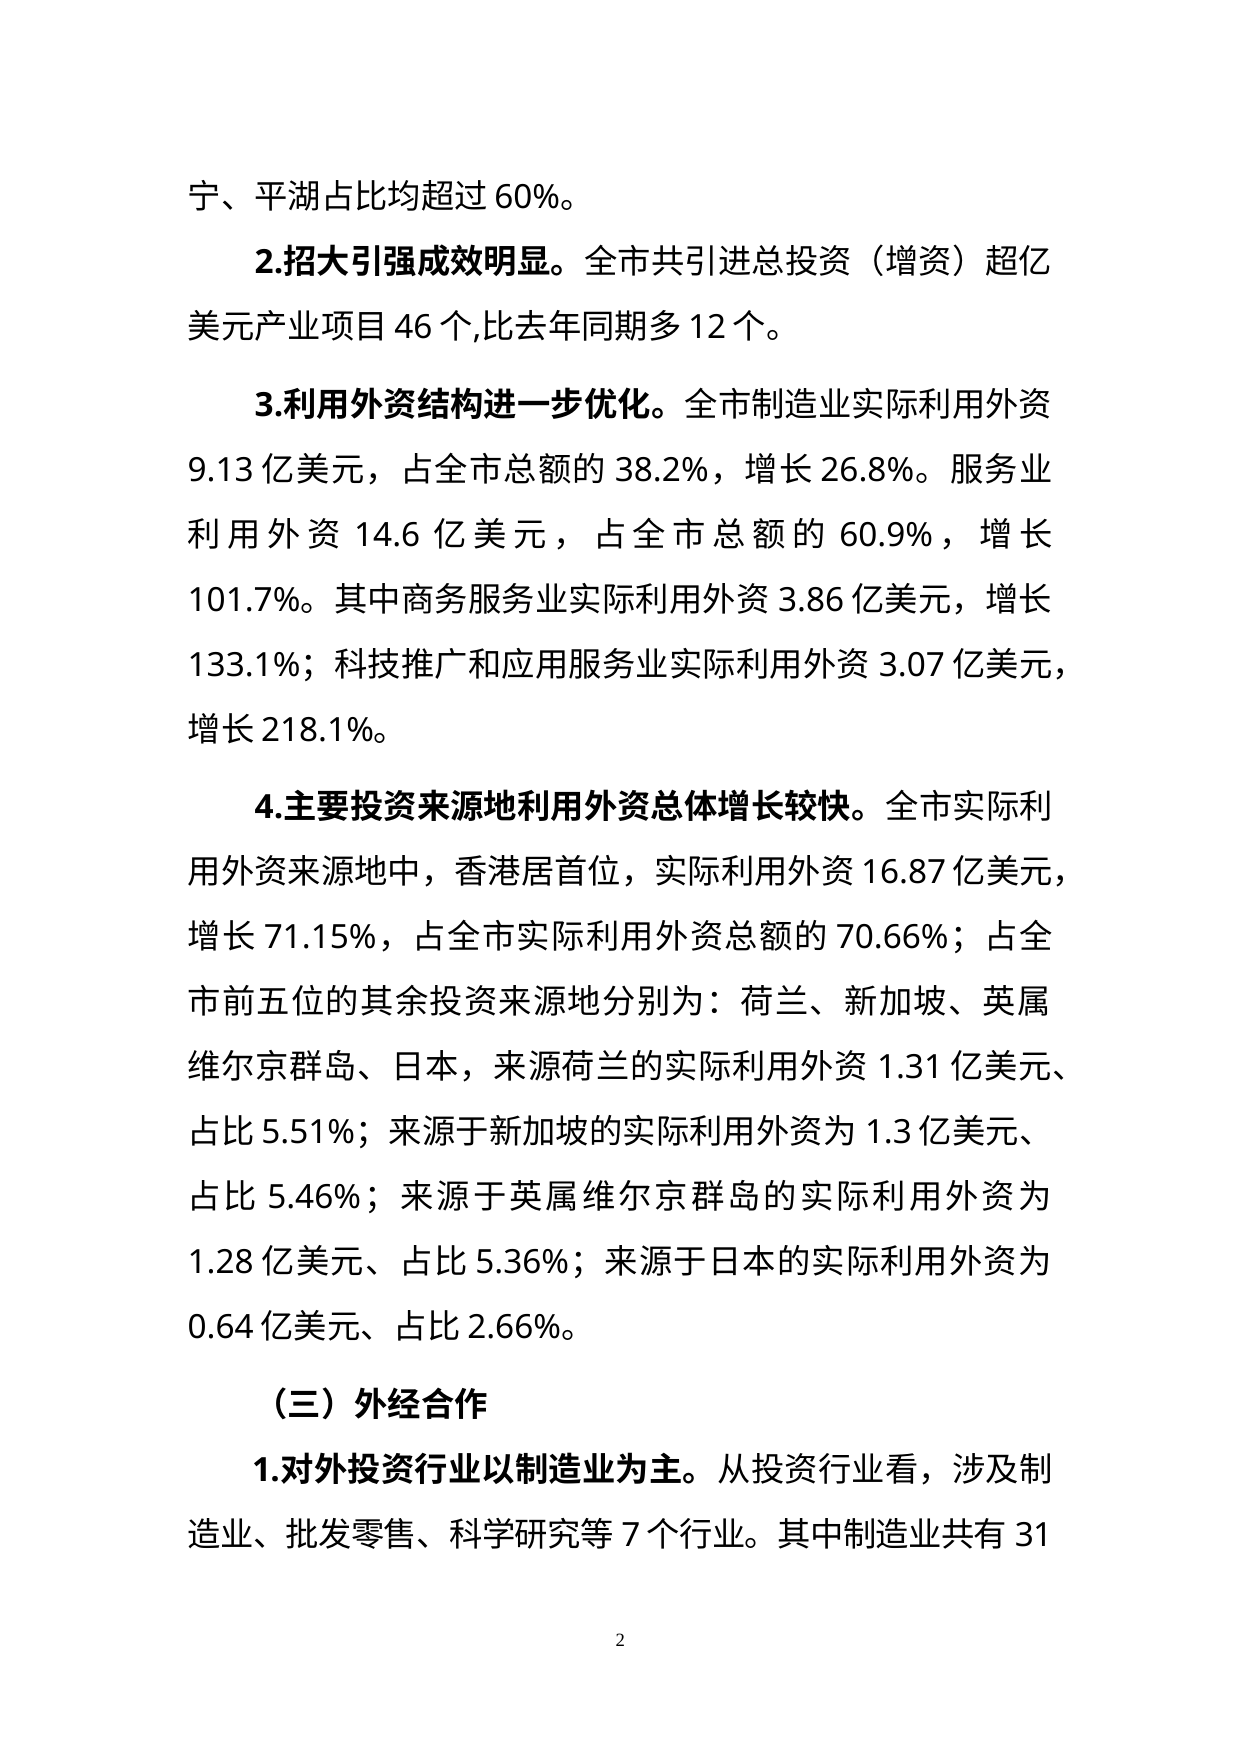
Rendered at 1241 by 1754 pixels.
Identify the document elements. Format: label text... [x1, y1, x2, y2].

text （三）外经合作 [187, 1369, 1053, 1434]
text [187, 162, 1053, 227]
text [187, 1434, 1053, 1564]
text 4.主要投资来源地利用外资总体增长较快。全市实际利用外资来源地中，香港居首位，实际利用外资16.87亿美元，增长71.15%，占全市实际利用外资总额的70.66%；占全市前五位的其余投资来源地分别为：荷兰、新加坡、英属维尔京群岛、日本，来源荷兰的实际利用外资1.31亿美元、占比5.51%；来源于新加坡的实际利用外资为1.3亿美元、占比5.46%；来源于英属维尔京群岛的实际利用外资为1.28亿美元、占比5.36%；来源于日本的实际利用外资为0.64亿美元、占比2.66%。 [187, 772, 1053, 1357]
text 3.利用外资结构进一步优化。全市制造业实际利用外资9.13亿美元，占全市总额的38.2%，增长26.8%。服务业利用外资14.6亿美元，占全市总额的60.9%，增长101.7%。其中商务服务业实际利用外资3.86亿美元，增长133.1%；科技推广和应用服务业实际利用外资3.07亿美元，增长218.1%。 [187, 369, 1053, 759]
text 2.招大引强成效明显。全市共引进总投资（增资）超亿美元产业项目46个,比去年同期多12个。 [187, 227, 1053, 357]
